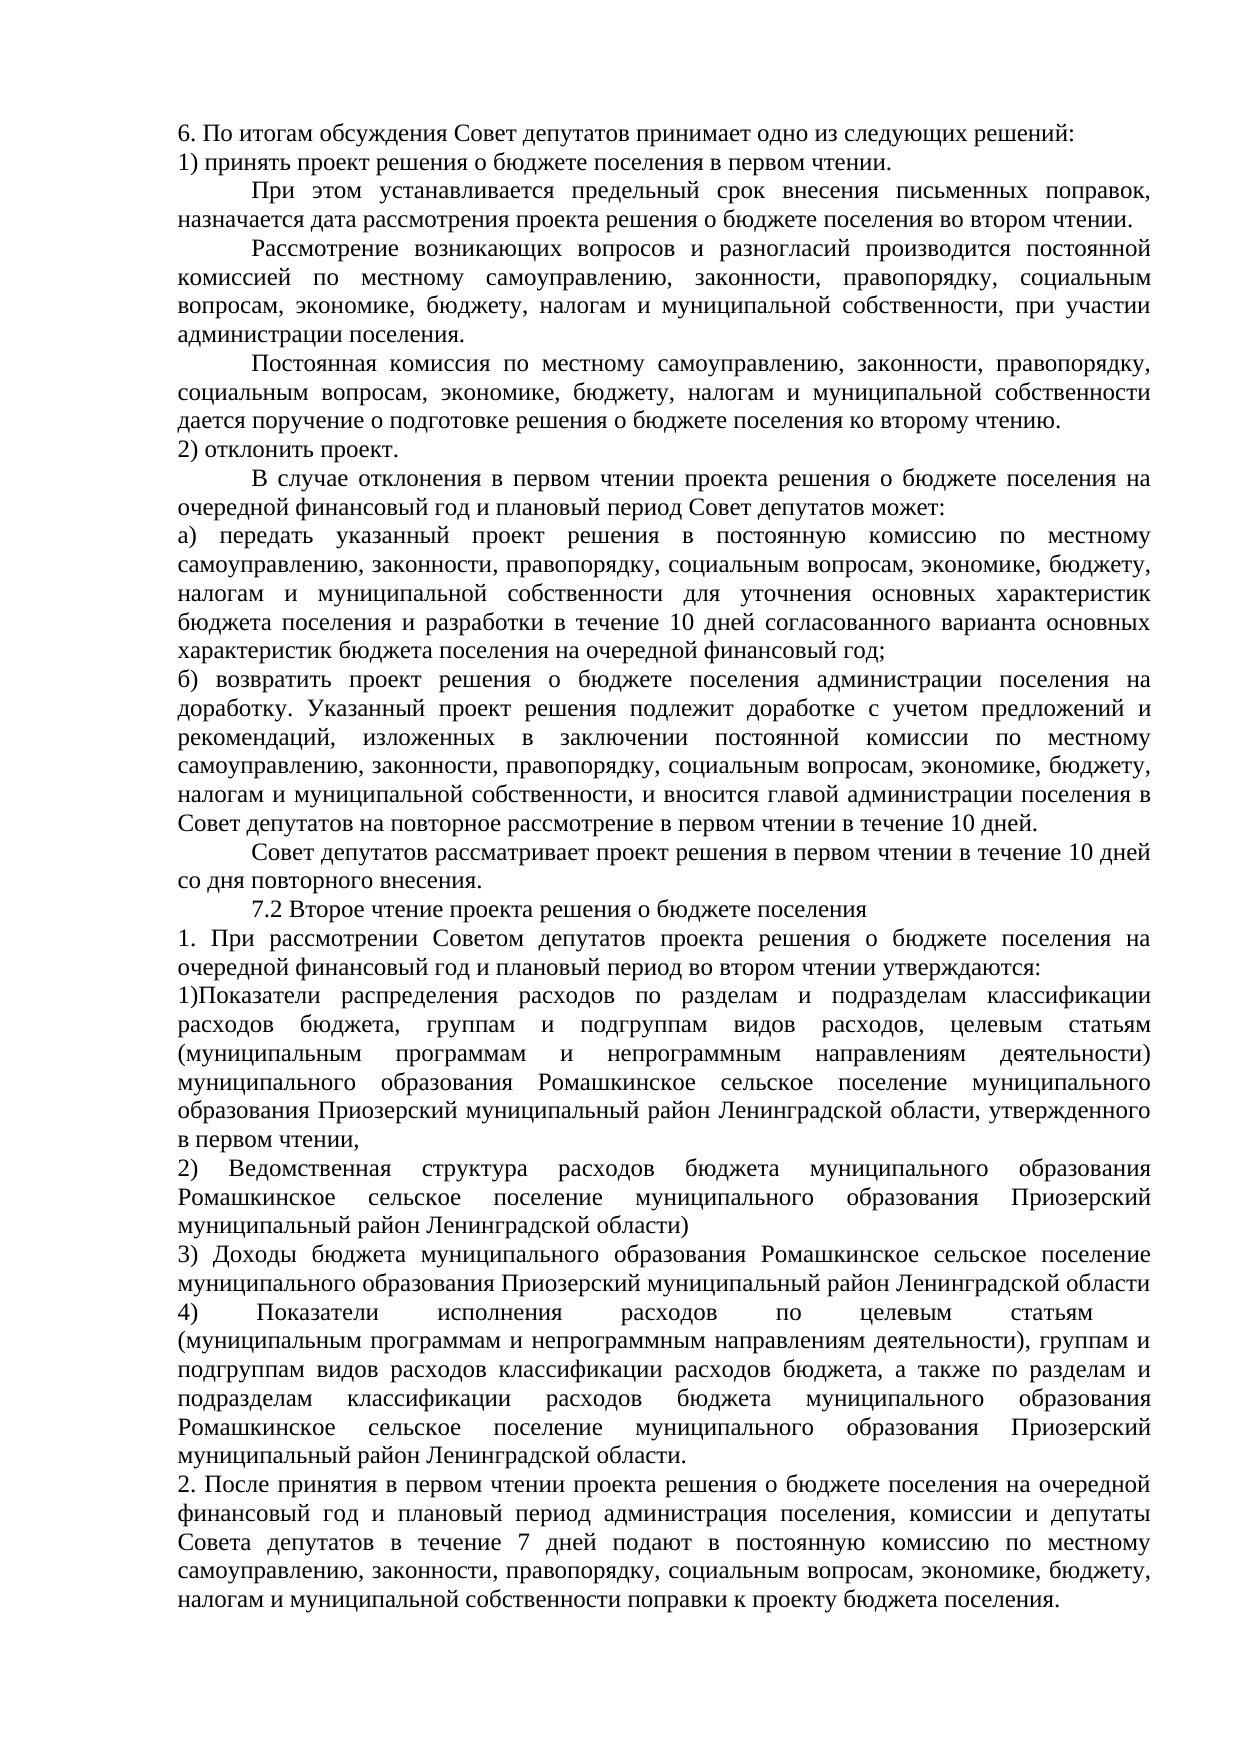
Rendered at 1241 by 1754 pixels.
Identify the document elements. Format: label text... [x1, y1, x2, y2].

text 4) Показатели исполнения расходов по целевым статьям (муниципальным программам и непрограммным направлениям деятельности), группам и подгруппам видов расходов классификации расходов бюджета, а также по разделам и подразделам классификации расходов бюджета муниципального образования Ромашкинское сельское поселение муниципального образования Приозерский муниципальный район Ленинградской области. [177, 1297, 1152, 1469]
text 2) Ведомственная структура расходов бюджета муниципального образования Ромашкинское сельское поселение муниципального образования Приозерский муниципальный район Ленинградской области) [177, 1153, 1152, 1239]
text Постоянная комиссия по местному самоуправлению, законности, правопорядку, социальным вопросам, экономике, бюджету, налогам и муниципальной собственности дается поручение о подготовке решения о бюджете поселения ко второму чтению. [177, 348, 1152, 434]
text 1. При рассмотрении Советом депутатов проекта решения о бюджете поселения на очередной финансовый год и плановый период во втором чтении утверждаются: [177, 923, 1152, 981]
text а) передать указанный проект решения в постоянную комиссию по местному самоуправлению, законности, правопорядку, социальным вопросам, экономике, бюджету, налогам и муниципальной собственности для уточнения основных характеристик бюджета поселения и разработки в течение 10 дней согласованного варианта основных характеристик бюджета поселения на очередной финансовый год; [177, 521, 1152, 664]
text 6. По итогам обсуждения Совет депутатов принимает одно из следующих решений: [177, 118, 1152, 147]
text 2) отклонить проект. [177, 434, 1152, 463]
text 7.2 Второе чтение проекта решения о бюджете поселения [177, 894, 1152, 923]
text Рассмотрение возникающих вопросов и разногласий производится постоянной комиссией по местному самоуправлению, законности, правопорядку, социальным вопросам, экономике, бюджету, налогам и муниципальной собственности, при участии администрации поселения. [177, 233, 1152, 348]
text В случае отклонения в первом чтении проекта решения о бюджете поселения на очередной финансовый год и плановый период Совет депутатов может: [177, 463, 1152, 521]
text При этом устанавливается предельный срок внесения письменных поправок, назначается дата рассмотрения проекта решения о бюджете поселения во втором чтении. [177, 176, 1152, 233]
text 2. После принятия в первом чтении проекта решения о бюджете поселения на очередной финансовый год и плановый период администрация поселения, комиссии и депутаты Совета депутатов в течение 7 дней подают в постоянную комиссию по местному самоуправлению, законности, правопорядку, социальным вопросам, экономике, бюджету, налогам и муниципальной собственности поправки к проекту бюджета поселения. [177, 1469, 1152, 1613]
text 3) Доходы бюджета муниципального образования Ромашкинское сельское поселение муниципального образования Приозерский муниципальный район Ленинградской области [177, 1239, 1152, 1297]
text Совет депутатов рассматривает проект решения в первом чтении в течение 10 дней со дня повторного внесения. [177, 837, 1152, 894]
text б) возвратить проект решения о бюджете поселения администрации поселения на доработку. Указанный проект решения подлежит доработке с учетом предложений и рекомендаций, изложенных в заключении постоянной комиссии по местному самоуправлению, законности, правопорядку, социальным вопросам, экономике, бюджету, налогам и муниципальной собственности, и вносится главой администрации поселения в Совет депутатов на повторное рассмотрение в первом чтении в течение 10 дней. [177, 664, 1152, 837]
text 1) принять проект решения о бюджете поселения в первом чтении. [177, 147, 1152, 176]
text 1)Показатели распределения расходов по разделам и подразделам классификации расходов бюджета, группам и подгруппам видов расходов, целевым статьям (муниципальным программам и непрограммным направлениям деятельности) муниципального образования Ромашкинское сельское поселение муниципального образования Приозерский муниципальный район Ленинградской области, утвержденного в первом чтении, [177, 981, 1152, 1153]
